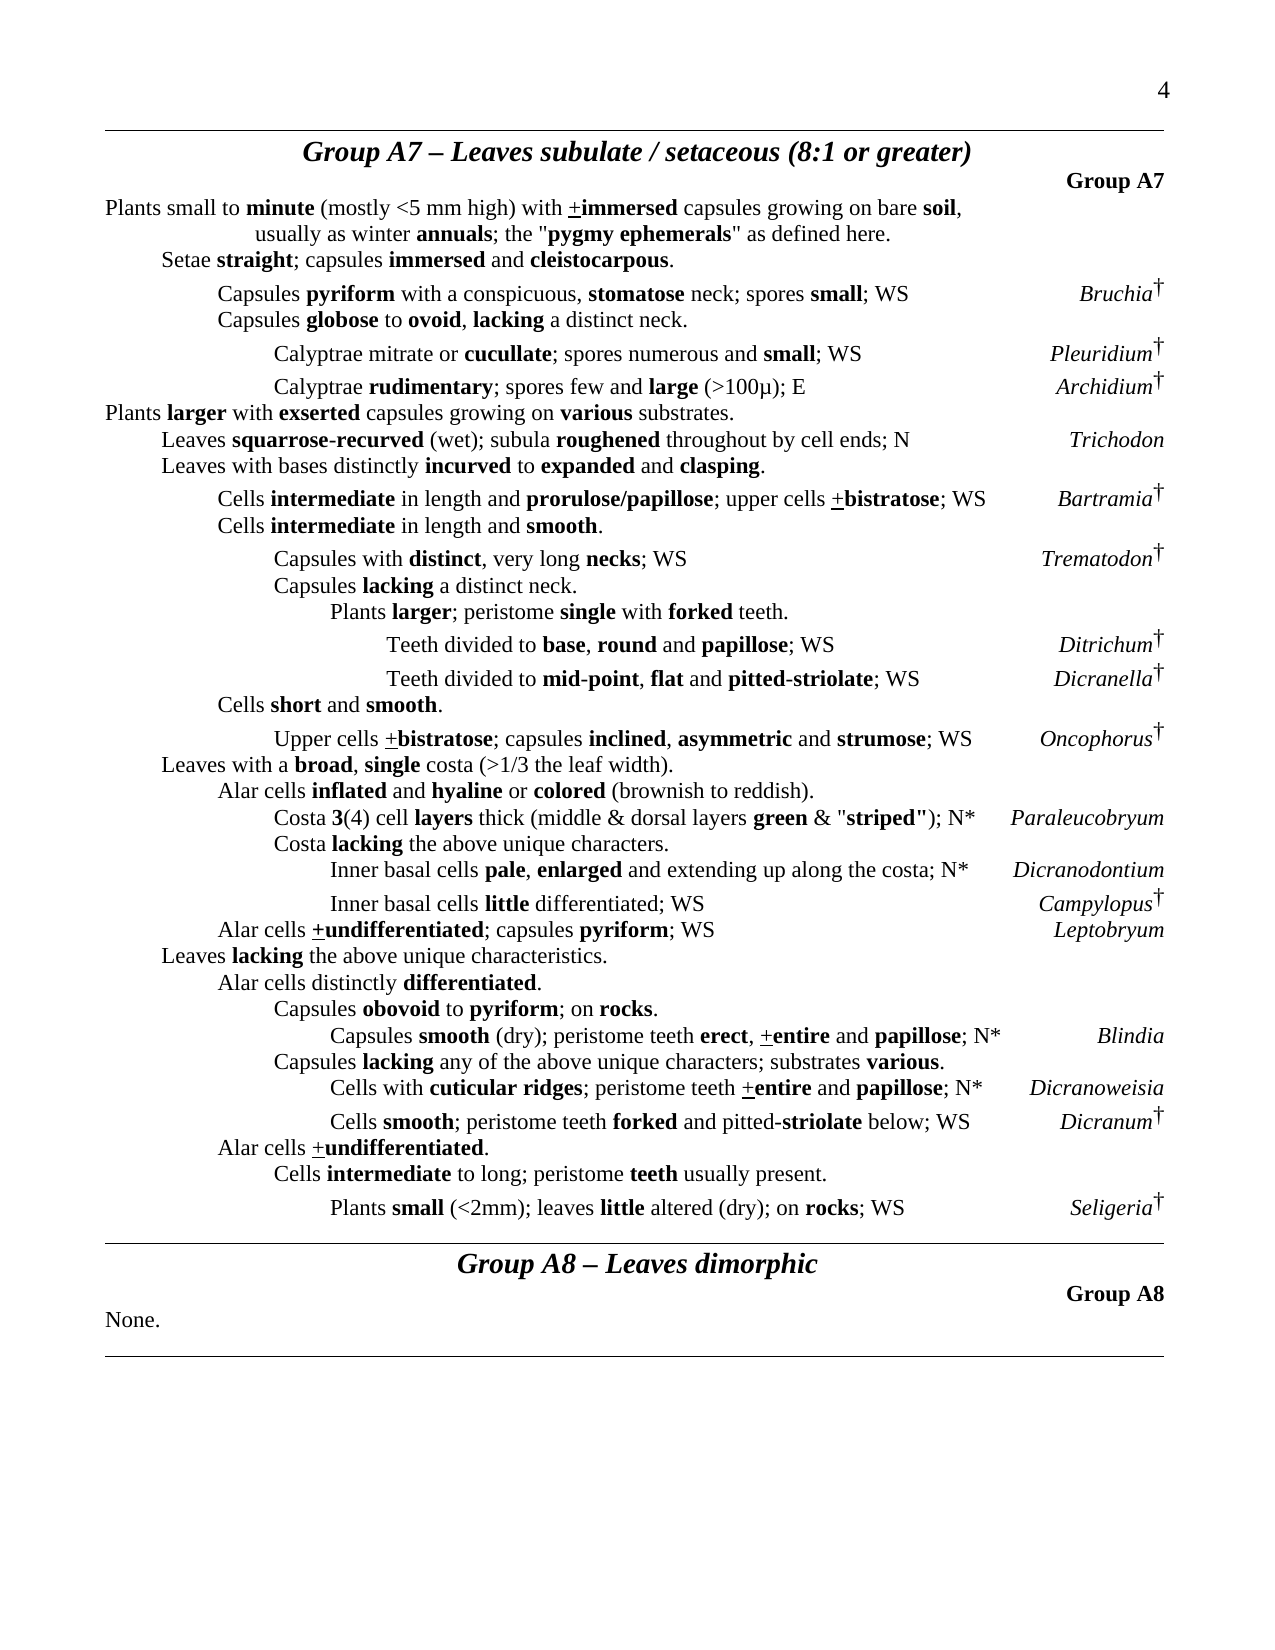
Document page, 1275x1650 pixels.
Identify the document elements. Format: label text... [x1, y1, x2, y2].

text Cells intermediate in length and smooth. [105, 512, 1170, 538]
text Capsules lacking a distinct neck. [105, 572, 1170, 598]
text Capsules with distinct, very long necks; WS Trematodon† [105, 538, 1170, 572]
text Leaves with a broad, single costa (>1/3 the leaf width). [105, 751, 1170, 777]
text Upper cells +bistratose; capsules inclined, asymmetric and strumose; WS Oncophorus† [105, 718, 1170, 751]
text Cells with cuticular ridges; peristome teeth +entire and papillose; N* Dicranoweisia [105, 1074, 1170, 1101]
text Group A8 [105, 1280, 1170, 1307]
text Cells smooth; peristome teeth forked and pitted-striolate below; WS Dicranum† [105, 1101, 1170, 1134]
text Plants small to minute (mostly <5 mm high) with +immersed capsules growing on bare soil, [105, 194, 1170, 220]
text Alar cells distinctly differentiated. [105, 969, 1170, 995]
text Group A8 – Leaves dimorphic [105, 1247, 1170, 1280]
text None. [105, 1307, 1170, 1333]
text Capsules lacking any of the above unique characters; substrates various. [105, 1048, 1170, 1074]
text Teeth divided to mid-point, flat and pitted-striolate; WS Dicranella† [105, 658, 1170, 691]
text Capsules smooth (dry); peristome teeth erect, +entire and papillose; N* Blindia [105, 1022, 1170, 1048]
text Teeth divided to base, round and papillose; WS Ditrichum† [105, 624, 1170, 658]
text Group A7 – Leaves subulate / setaceous (8:1 or greater) [105, 134, 1170, 167]
text Cells intermediate in length and prorulose/papillose; upper cells +bistratose; WS Bartramia† [105, 478, 1170, 512]
text Inner basal cells pale, enlarged and extending up along the costa; N* Dicranodontium [105, 856, 1170, 883]
text usually as winter annuals; the "pygmy ephemerals" as defined here. [105, 220, 1170, 246]
text Cells short and smooth. [105, 691, 1170, 718]
text Plants larger with exserted capsules growing on various substrates. [105, 399, 1170, 426]
text Setae straight; capsules immersed and cleistocarpous. [105, 246, 1170, 273]
text Costa lacking the above unique characters. [105, 830, 1170, 856]
text Capsules pyriform with a conspicuous, stomatose neck; spores small; WS Bruchia† [105, 273, 1170, 306]
text Capsules globose to ovoid, lacking a distinct neck. [105, 306, 1170, 332]
text Inner basal cells little differentiated; WS Campylopus† [105, 883, 1170, 916]
text Calyptrae mitrate or cucullate; spores numerous and small; WS Pleuridium† [105, 332, 1170, 366]
text Plants small (<2mm); leaves little altered (dry); on rocks; WS Seligeria† [105, 1187, 1170, 1220]
text Alar cells +undifferentiated. [105, 1134, 1170, 1161]
text Plants larger; peristome single with forked teeth. [105, 598, 1170, 624]
text Calyptrae rudimentary; spores few and large (>100µ); E Archidium† [105, 366, 1170, 399]
text Leaves squarrose-recurved (wet); subula roughened throughout by cell ends; N Trichodon [105, 426, 1170, 452]
text Alar cells inflated and hyaline or colored (brownish to reddish). [105, 777, 1170, 804]
text Group A7 [105, 167, 1170, 194]
text Costa 3(4) cell layers thick (middle & dorsal layers green & "striped"); N* Paraleucobryum [105, 804, 1170, 830]
text Alar cells +undifferentiated; capsules pyriform; WS Leptobryum [105, 916, 1170, 943]
text Capsules obovoid to pyriform; on rocks. [105, 995, 1170, 1022]
text Leaves lacking the above unique characteristics. [105, 943, 1170, 969]
text Cells intermediate to long; peristome teeth usually present. [105, 1161, 1170, 1187]
text Leaves with bases distinctly incurved to expanded and clasping. [105, 452, 1170, 478]
